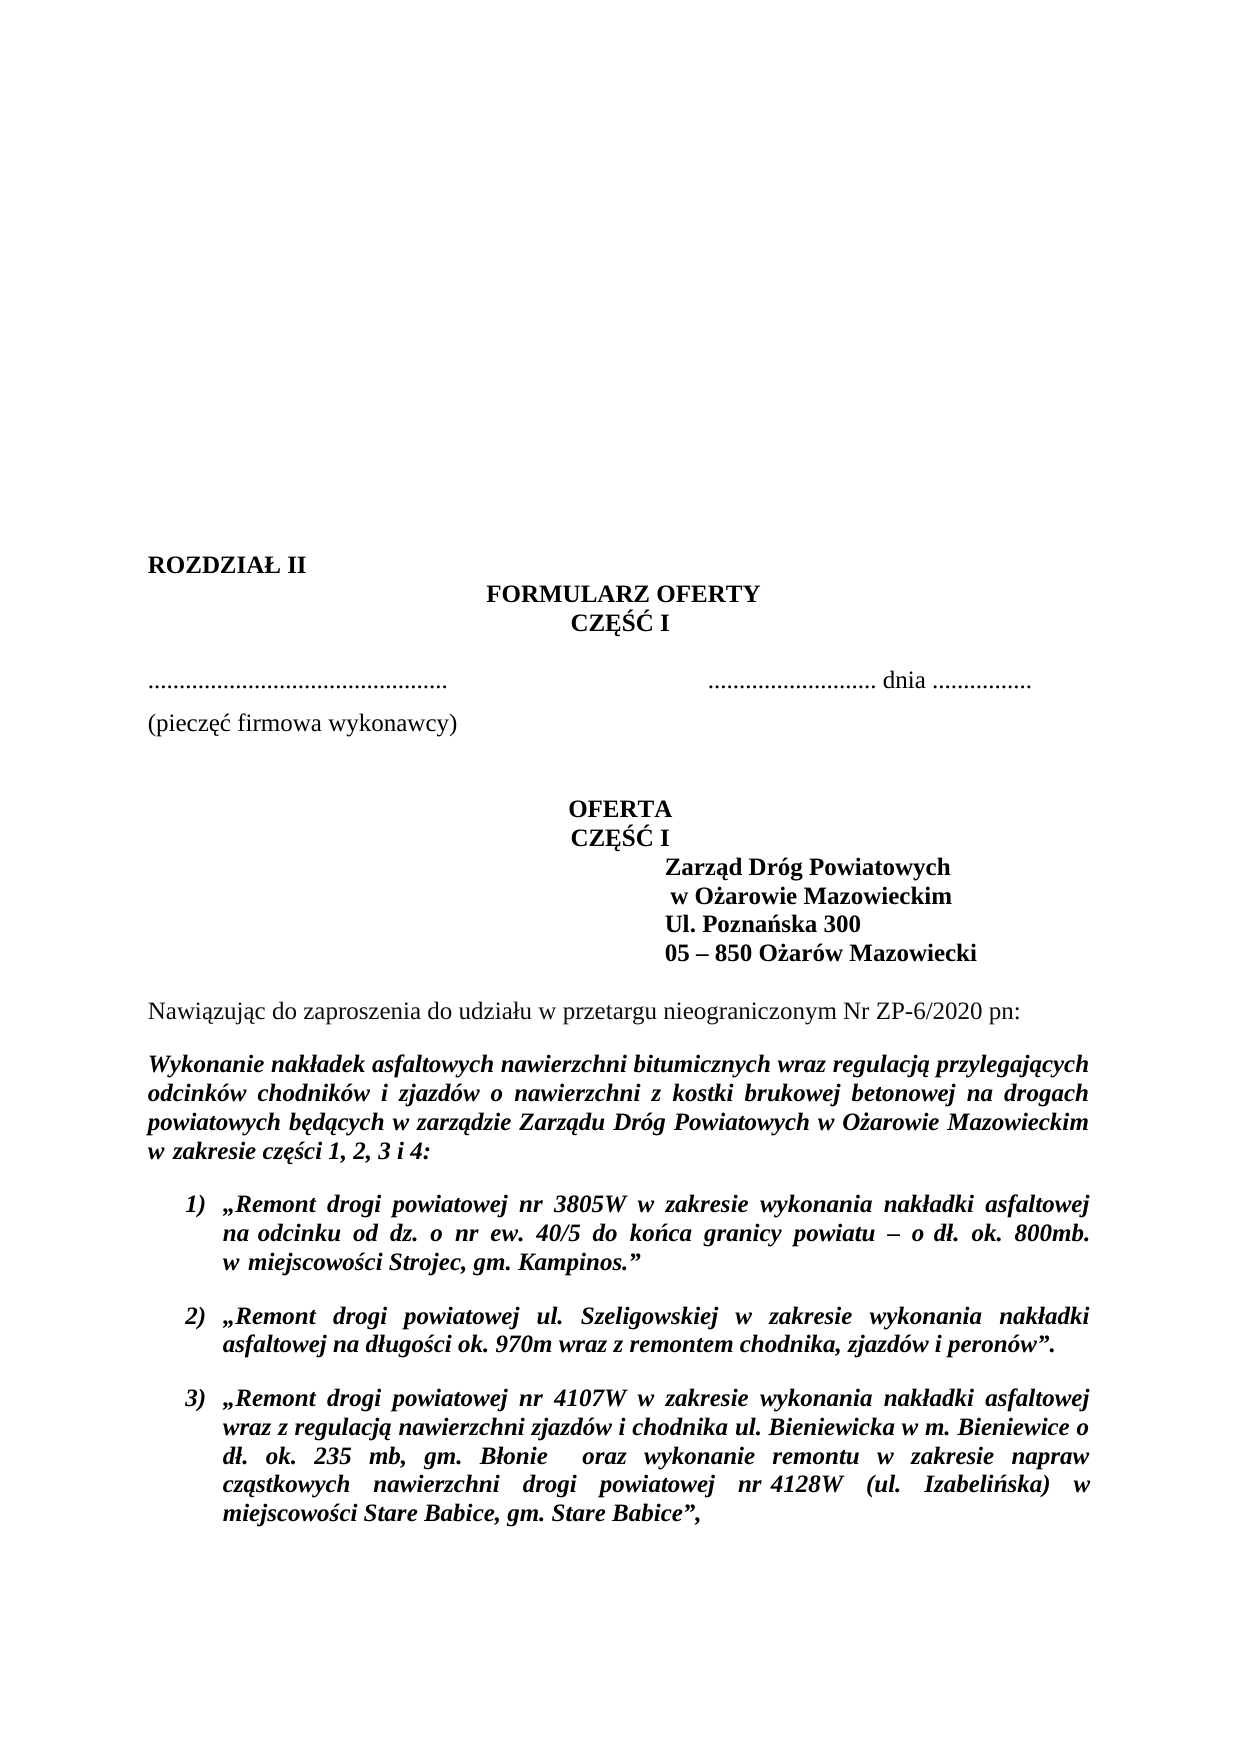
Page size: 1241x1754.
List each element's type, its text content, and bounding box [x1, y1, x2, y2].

text w Ożarowie Mazowieckim [590, 881, 1093, 909]
text Zarząd Dróg Powiatowych [664, 852, 1093, 881]
list „Remont drogi powiatowej nr 3805W w zakresie wykonania nakładki asfaltowej na odcinku od dz. o nr ew. 40/5 do końca granicy powiatu – o dł. ok. 800mb. w miejscowości Strojec, gm. Kampinos.” [185, 1189, 1093, 1276]
text OFERTA [148, 794, 1093, 823]
text Wykonanie nakładek asfaltowych nawierzchni bitumicznych wraz regulacją przylegających odcinków chodników i zjazdów o nawierzchni z kostki brukowej betonowej na drogach powiatowych będących w zarządzie Zarządu Dróg Powiatowych w Ożarowie Mazowieckim w zakresie części 1, 2, 3 i 4: [148, 1049, 1093, 1164]
text CZĘŚĆ I [148, 823, 1093, 852]
text (pieczęć firmowa wykonawcy) [148, 708, 1093, 737]
list „Remont drogi powiatowej ul. Szeligowskiej w zakresie wykonania nakładki asfaltowej na długości ok. 970m wraz z remontem chodnika, zjazdów i peronów”. [185, 1301, 1093, 1358]
text 05 – 850 Ożarów Mazowiecki [664, 938, 1093, 967]
text Nawiązując do zaproszenia do udziału w przetargu nieograniczonym Nr ZP-6/2020 pn: [148, 996, 1093, 1024]
text Ul. Poznańska 300 [664, 909, 1093, 938]
list „Remont drogi powiatowej nr 4107W w zakresie wykonania nakładki asfaltowej wraz z regulacją nawierzchni zjazdów i chodnika ul. Bieniewicka w m. Bieniewice o dł. ok. 235 mb, gm. Błonie oraz wykonanie remontu w zakresie napraw cząstkowych nawierzchni drogi powiatowej nr 4128W (ul. Izabelińska) w miejscowości Stare Babice, gm. Stare Babice”, [185, 1383, 1093, 1527]
text FORMULARZ OFERTY CZĘŚĆ I [148, 579, 1093, 636]
text ................................................ ........................... dnia ................ [148, 665, 1093, 694]
text ROZDZIAŁ II [148, 550, 1093, 579]
